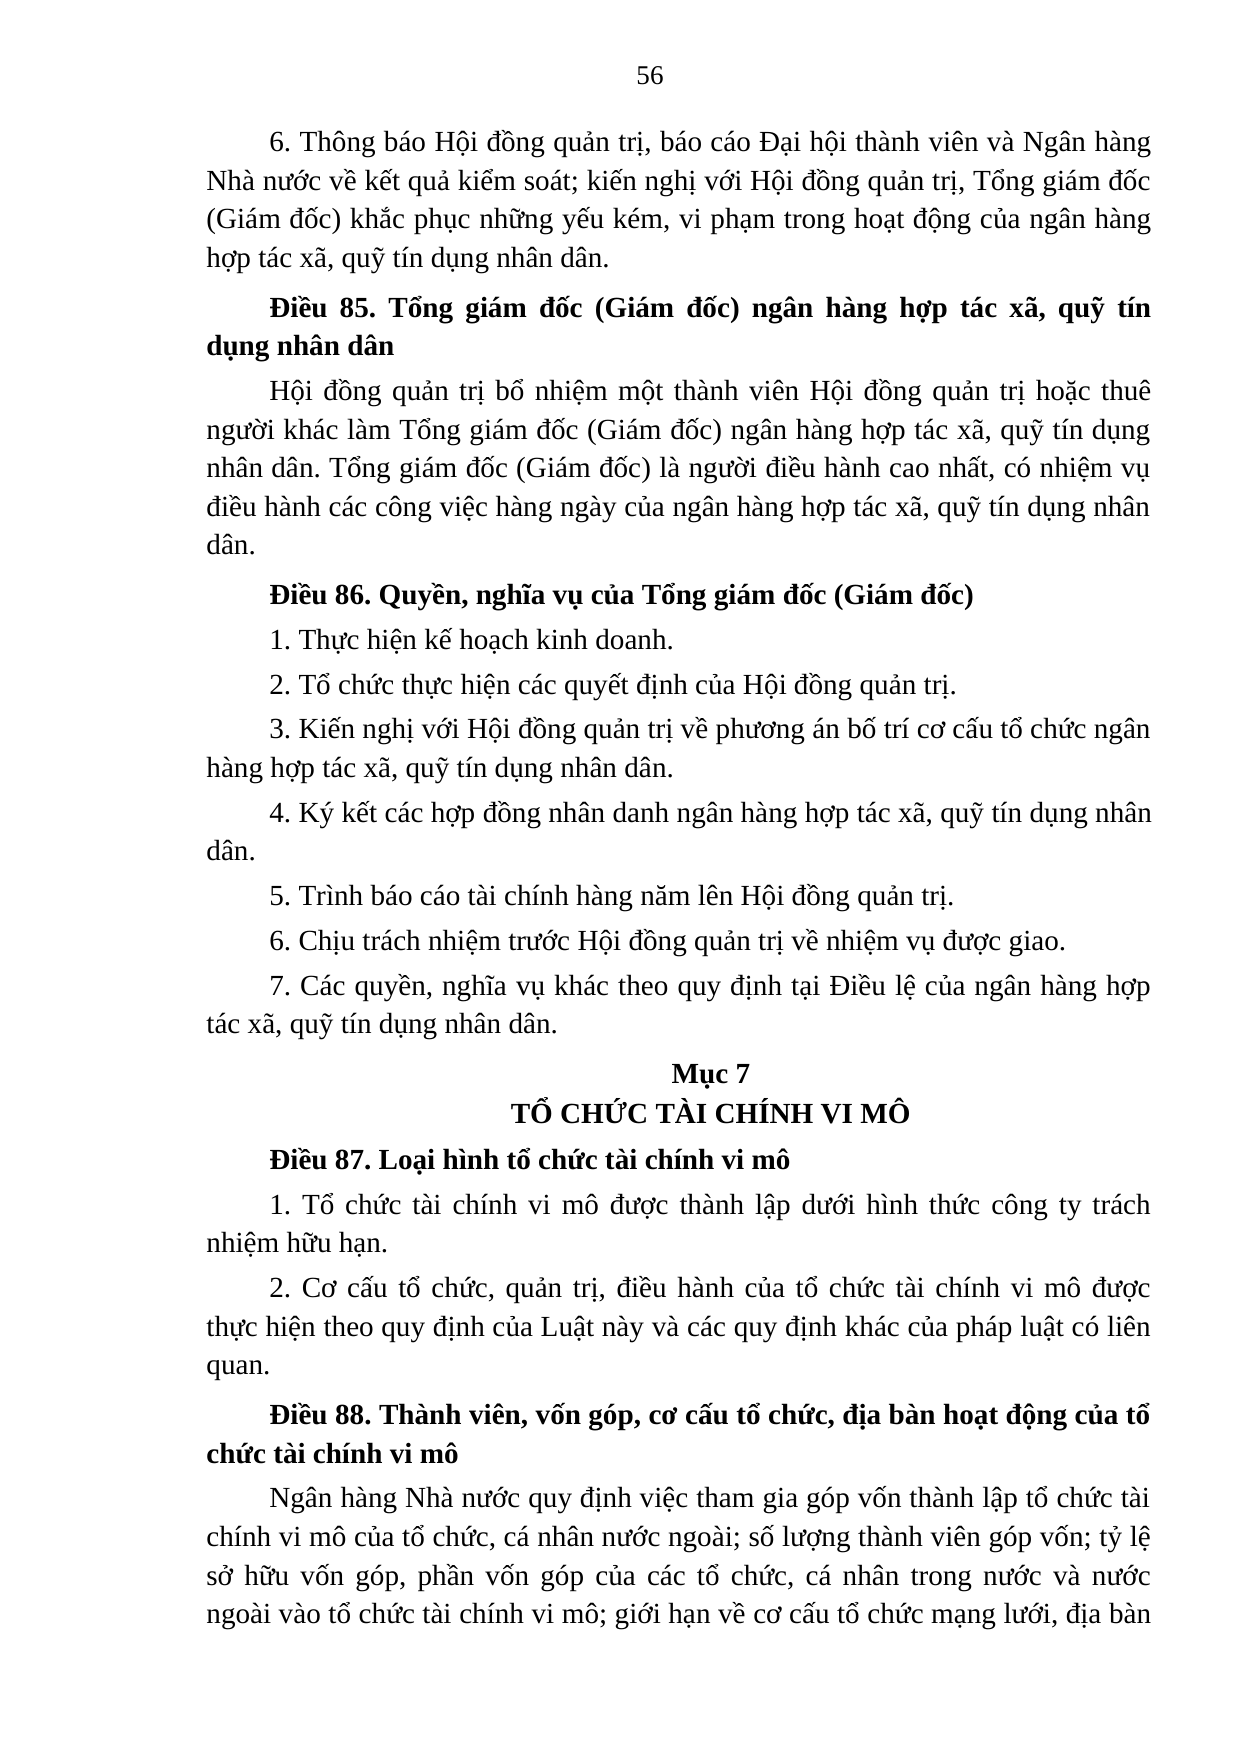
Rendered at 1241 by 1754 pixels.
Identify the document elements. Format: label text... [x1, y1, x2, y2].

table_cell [195, 1391, 1163, 1630]
table_cell Điều 87. Loại hình tổ chức tài chính vi mô 1. Tổ chức tài chính vi mô được thành lập dưới hình thức công ty trách nhiệm hữu hạn. 2. Cơ cấu tổ chức, quản trị, điều hành của tổ chức tài chính vi mô được thực hiện theo quy định của Luật này và các quy định khác của pháp luật có liên quan. [195, 1136, 1163, 1391]
table_cell Điều 86. Quyền, nghĩa vụ của Tổng giám đốc (Giám đốc) 1. Thực hiện kế hoạch kinh doanh. 2. Tổ chức thực hiện các quyết định của Hội đồng quản trị. 3. Kiến nghị với Hội đồng quản trị về phương án bố trí cơ cấu tổ chức ngân hàng hợp tác xã, quỹ tín dụng nhân dân. 4. Ký kết các hợp đồng nhân danh ngân hàng hợp tác xã, quỹ tín dụng nhân dân. 5. Trình báo cáo tài chính hàng năm lên Hội đồng quản trị. 6. Chịu trách nhiệm trước Hội đồng quản trị về nhiệm vụ được giao. 7. Các quyền, nghĩa vụ khác theo quy định tại Điều lệ của ngân hàng hợp tác xã, quỹ tín dụng nhân dân. [195, 571, 1163, 1050]
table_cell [195, 118, 1163, 284]
table_cell Điều 85. Tổng giám đốc (Giám đốc) ngân hàng hợp tác xã, quỹ tín dụng nhân dân Hội đồng quản trị bổ nhiệm một thành viên Hội đồng quản trị hoặc thuê người khác làm Tổng giám đốc (Giám đốc) ngân hàng hợp tác xã, quỹ tín dụng nhân dân. Tổng giám đốc (Giám đốc) là người điều hành cao nhất, có nhiệm vụ điều hành các công việc hàng ngày của ngân hàng hợp tác xã, quỹ tín dụng nhân dân. [195, 284, 1163, 571]
table_cell Mục 7 TỔ CHỨC TÀI CHÍNH VI MÔ [195, 1050, 1163, 1136]
